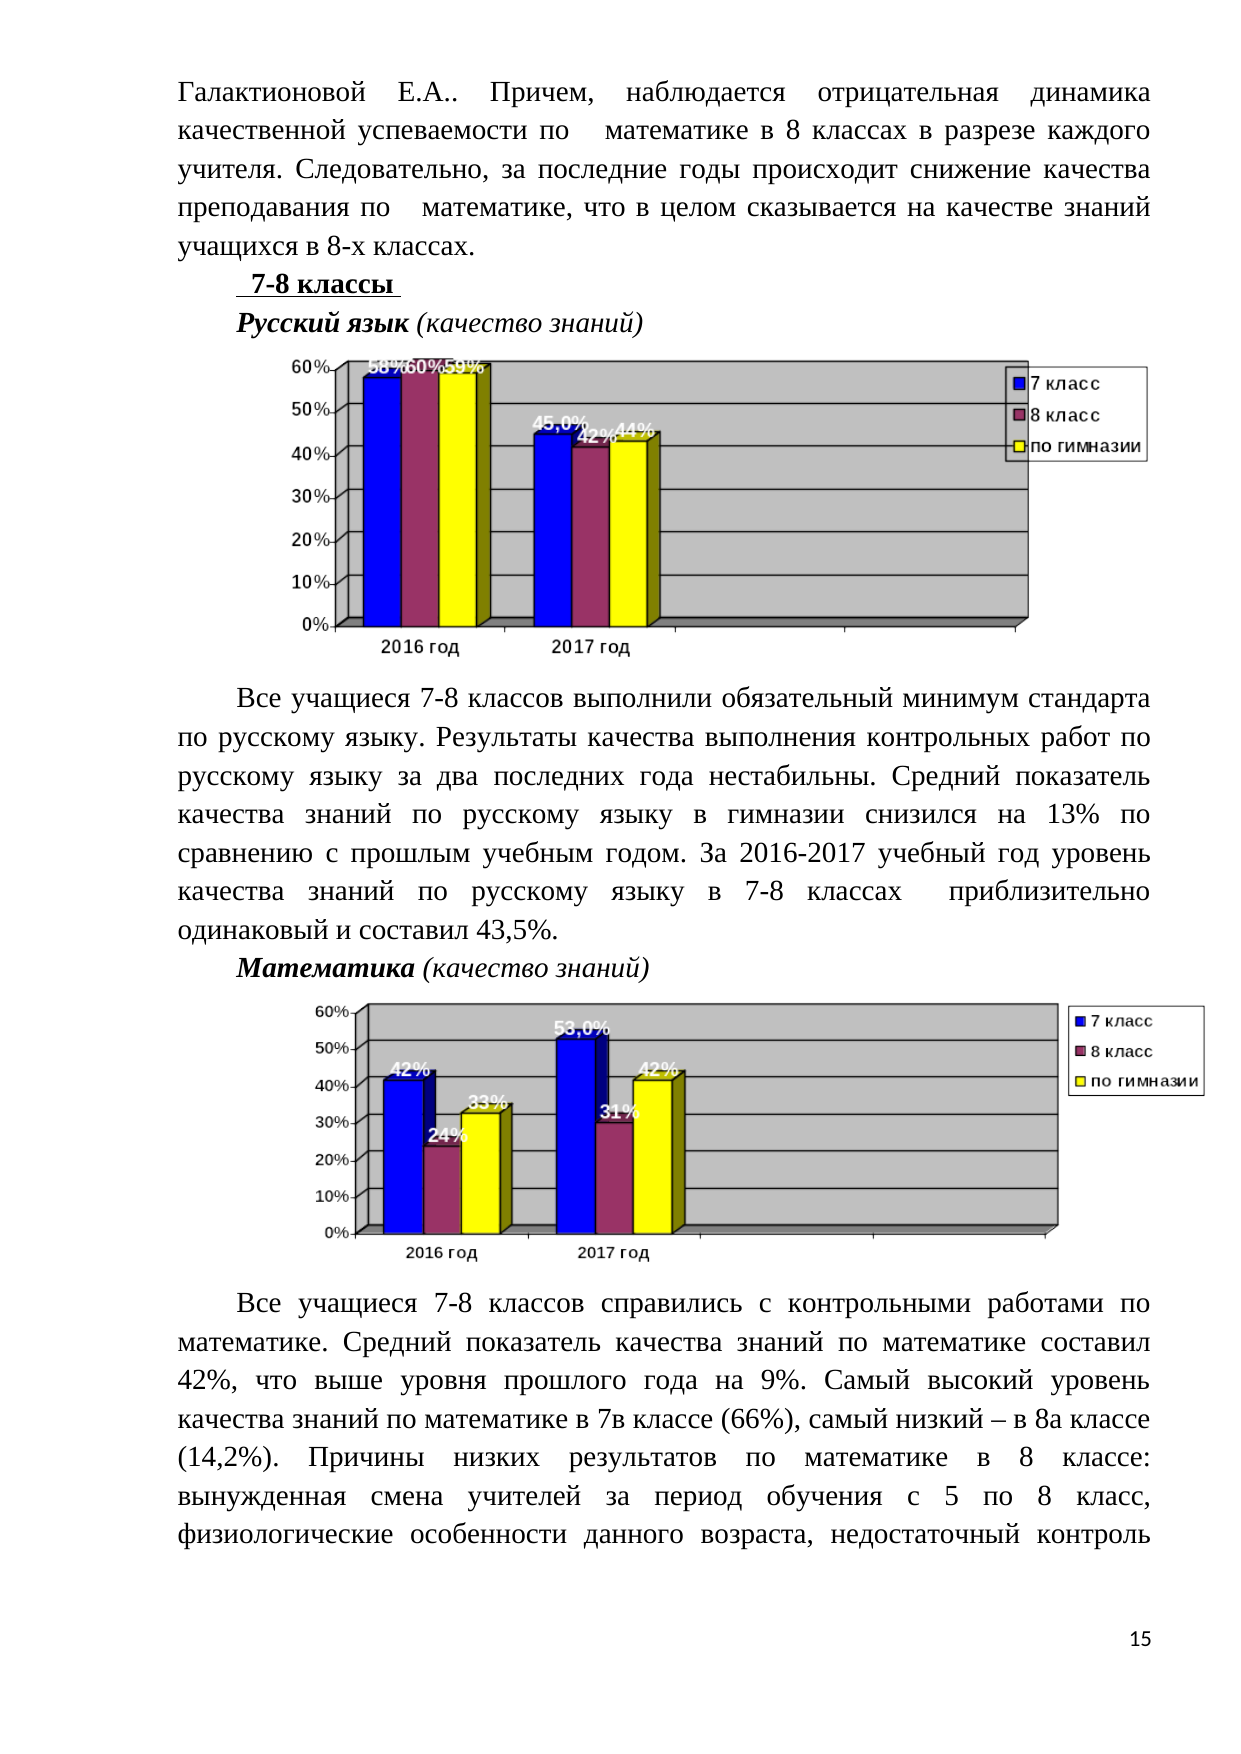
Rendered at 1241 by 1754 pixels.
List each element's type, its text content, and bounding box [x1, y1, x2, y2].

text 7-8 классы [177, 267, 1152, 300]
text Русский язык (качество знаний) [177, 305, 1152, 339]
text Все учащиеся 7-8 классов выполнили обязательный минимум стандарта по русскому языку. Результаты качества выполнения контрольных работ по русскому языку за два последних года нестабильны. Средний показатель качества знаний по русскому языку в гимназии снизился на 13% по сравнению с прошлым учебным годом. За 2016-2017 учебный год уровень качества знаний по русскому языку в 7-8 классах приблизительно одинаковый и составил 43,5%. [177, 681, 1152, 945]
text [177, 1285, 1152, 1550]
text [177, 74, 1152, 262]
text Математика (качество знаний) [177, 950, 1152, 984]
